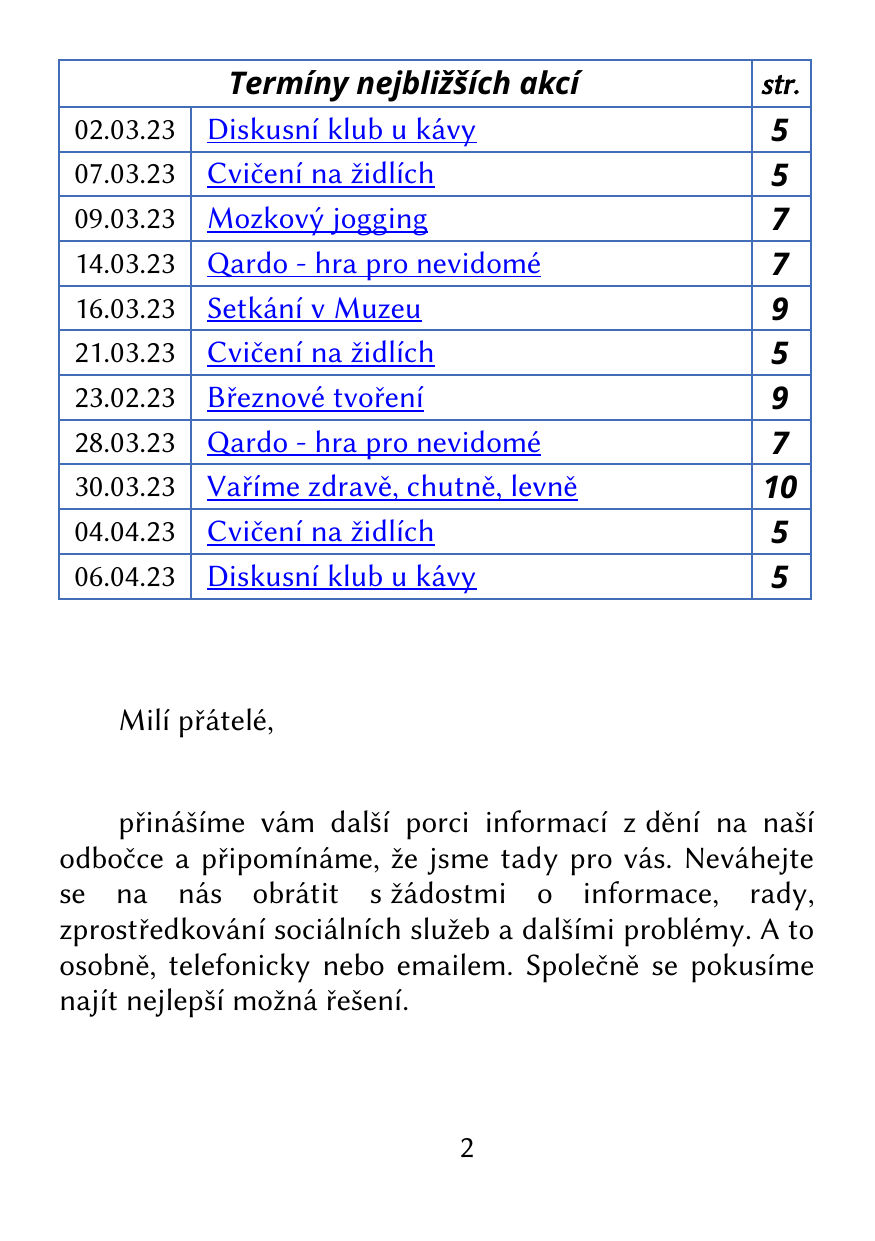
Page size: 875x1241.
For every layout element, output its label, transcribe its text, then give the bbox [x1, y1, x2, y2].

table_cell 07.03.23 [60, 153, 190, 195]
text Milí přátelé, [59, 702, 815, 738]
table_cell Cvičení na židlích [192, 331, 751, 374]
table_cell 14.03.23 [60, 242, 190, 284]
table_cell 30.03.23 [60, 465, 190, 508]
table_cell Qardo - hra pro nevidomé [192, 242, 751, 284]
text přinášíme vám další porci informací z dění na naší odbočce a připomínáme, že jsme tady pro vás. Neváhejte se na nás obrátit s žádostmi o informace, rady, zprostředkování sociálních služeb a dalšími problémy. A to osobně, telefonicky nebo emailem. Společně se pokusíme najít nejlepší možná řešení. [59, 804, 815, 1018]
table_cell 28.03.23 [60, 421, 190, 463]
table_cell 09.03.23 [60, 197, 190, 240]
table_cell 04.04.23 [60, 510, 190, 553]
table_cell Březnové tvoření [192, 376, 751, 419]
table_cell 06.04.23 [60, 555, 190, 597]
table_cell 16.03.23 [60, 287, 190, 329]
table_cell Diskusní klub u kávy [192, 555, 751, 597]
table_cell Vaříme zdravě, chutně, levně [192, 465, 751, 508]
table_cell 23.02.23 [60, 376, 190, 419]
table_cell 02.03.23 [60, 108, 190, 151]
table_cell Qardo - hra pro nevidomé [192, 421, 751, 463]
table_cell 21.03.23 [60, 331, 190, 374]
table_cell Cvičení na židlích [192, 153, 751, 195]
table_cell Diskusní klub u kávy [192, 108, 751, 151]
table_header str. [753, 61, 810, 106]
table_cell Mozkový jogging [192, 197, 751, 240]
table_cell Setkání v Muzeu [192, 287, 751, 329]
table_cell Cvičení na židlích [192, 510, 751, 553]
